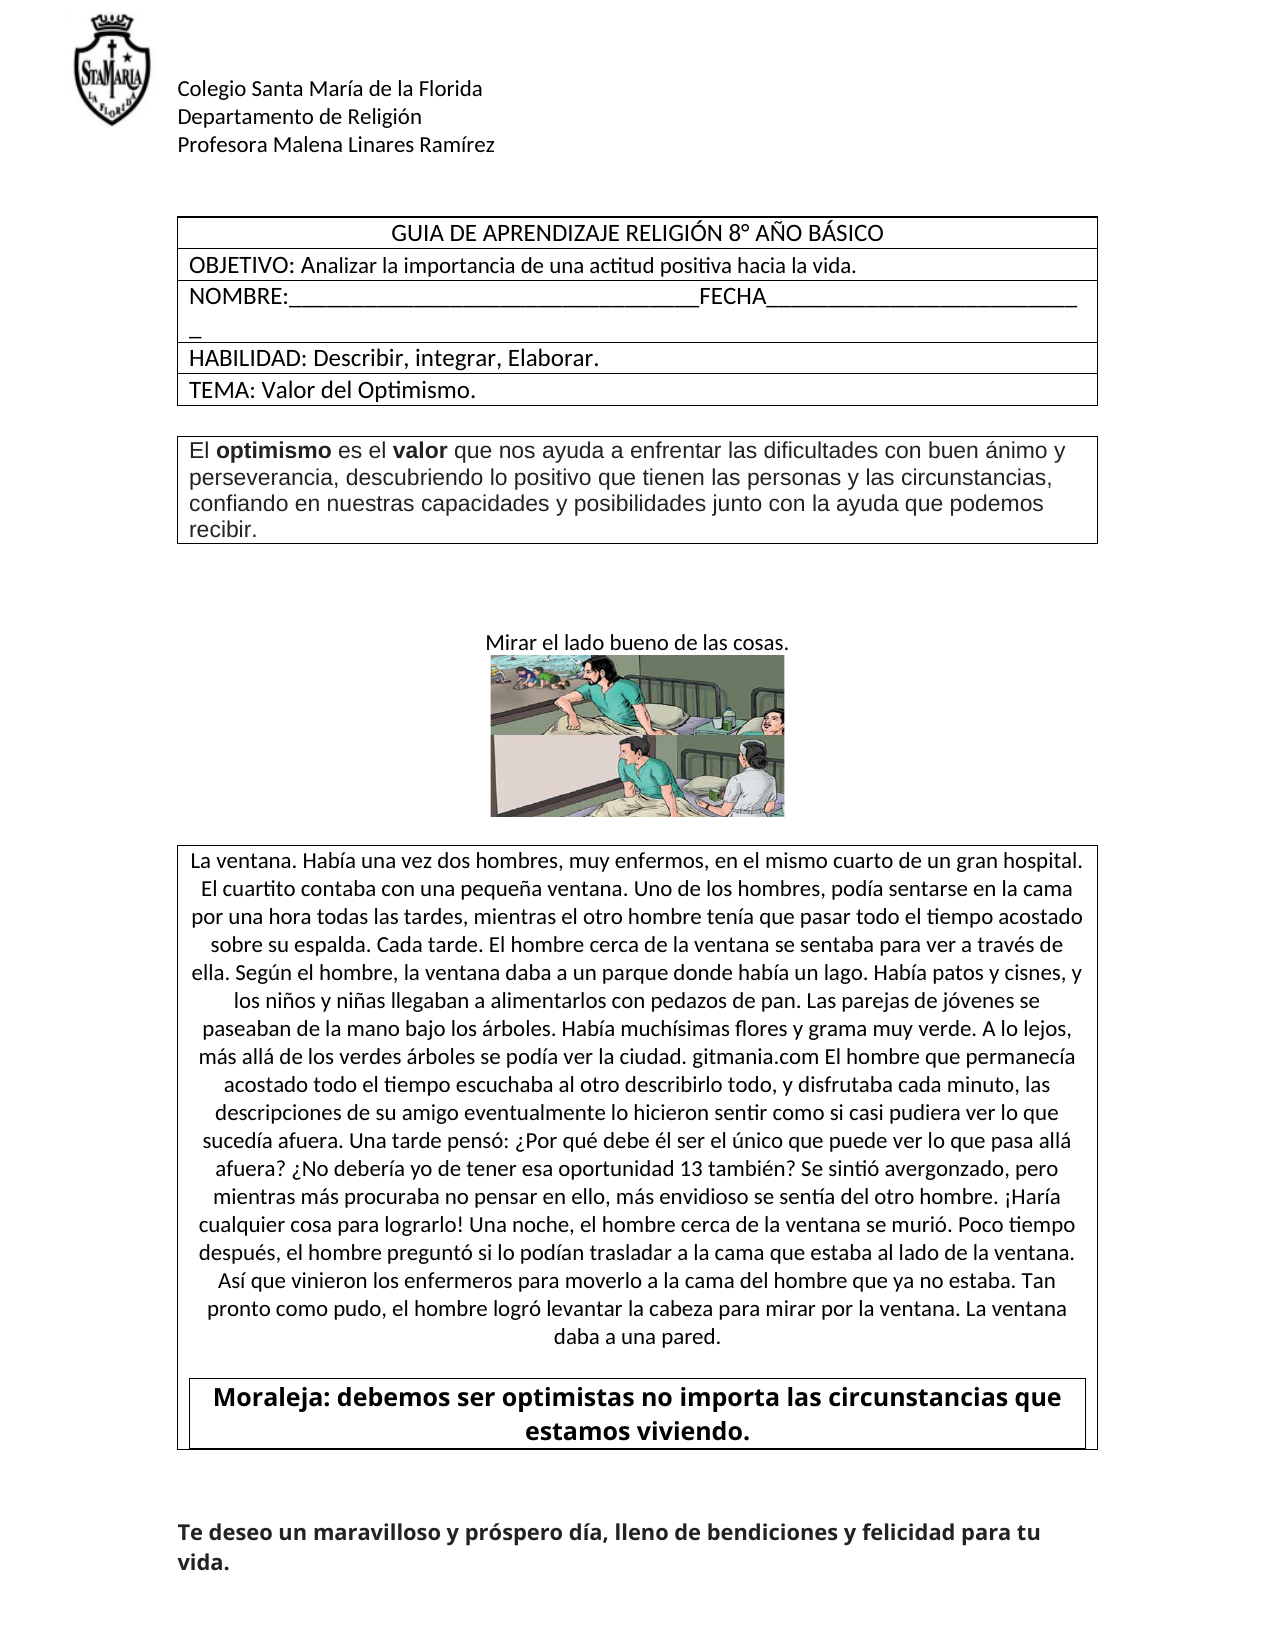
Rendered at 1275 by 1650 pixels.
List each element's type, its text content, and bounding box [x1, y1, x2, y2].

picture [64, 10, 159, 128]
text Mirar el lado bueno de las cosas. [177, 628, 1098, 656]
table_header La ventana. Había una vez dos hombres, muy enfermos, en el mismo cuarto de un gran hospital. El cuartito contaba con una pequeña ventana. Uno de los hombres, podía sentarse en la cama por una hora todas las tardes, mientras el otro hombre tenía que pasar todo el tiempo acostado sobre su espalda. Cada tarde. El hombre cerca de la ventana se sentaba para ver a través de ella. Según el hombre, la ventana daba a un parque donde había un lago. Había patos y cisnes, y los niños y niñas llegaban a alimentarlos con pedazos de pan. Las parejas de jóvenes se paseaban de la mano bajo los árboles. Había muchísimas flores y grama muy verde. A lo lejos, más allá de los verdes árboles se podía ver la ciudad. gitmania.com El hombre que permanecía acostado todo el tiempo escuchaba al otro describirlo todo, y disfrutaba cada minuto, las descripciones de su amigo eventualmente lo hicieron sentir como si casi pudiera ver lo que sucedía afuera. Una tarde pensó: ¿Por qué debe él ser el único que puede ver lo que pasa allá afuera? ¿No debería yo de tener esa oportunidad 13 también? Se sintió avergonzado, pero mientras más procuraba no pensar en ello, más envidioso se sentía del otro hombre. ¡Haría cualquier cosa para lograrlo! Una noche, el hombre cerca de la ventana se murió. Poco tiempo después, el hombre preguntó si lo podían trasladar a la cama que estaba al lado de la ventana. Así que vinieron los enfermeros para moverlo a la cama del hombre que ya no estaba. Tan pronto como pudo, el hombre logró levantar la cabeza para mirar por la ventana. La ventana daba a una pared. [178, 846, 1097, 1448]
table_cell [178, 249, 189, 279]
table_cell HABILIDAD: Describir, integrar, Elaborar. [178, 343, 1097, 373]
table_header GUIA DE APRENDIZAJE RELIGIÓN 8° AÑO BÁSICO [178, 218, 1097, 248]
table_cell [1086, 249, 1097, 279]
table_cell NOMBRE:_________________________________FECHA__________________________ [178, 281, 1097, 342]
picture [490, 655, 785, 817]
table_header El optimismo es el valor que nos ayuda a enfrentar las dificultades con buen ánimo y perseverancia, descubriendo lo positivo que tienen las personas y las circunstancias, confiando en nuestras capacidades y posibilidades junto con la ayuda que podemos recibir. [258, 437, 1097, 543]
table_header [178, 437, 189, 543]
table_cell TEMA: Valor del Optimismo. [178, 374, 1097, 405]
